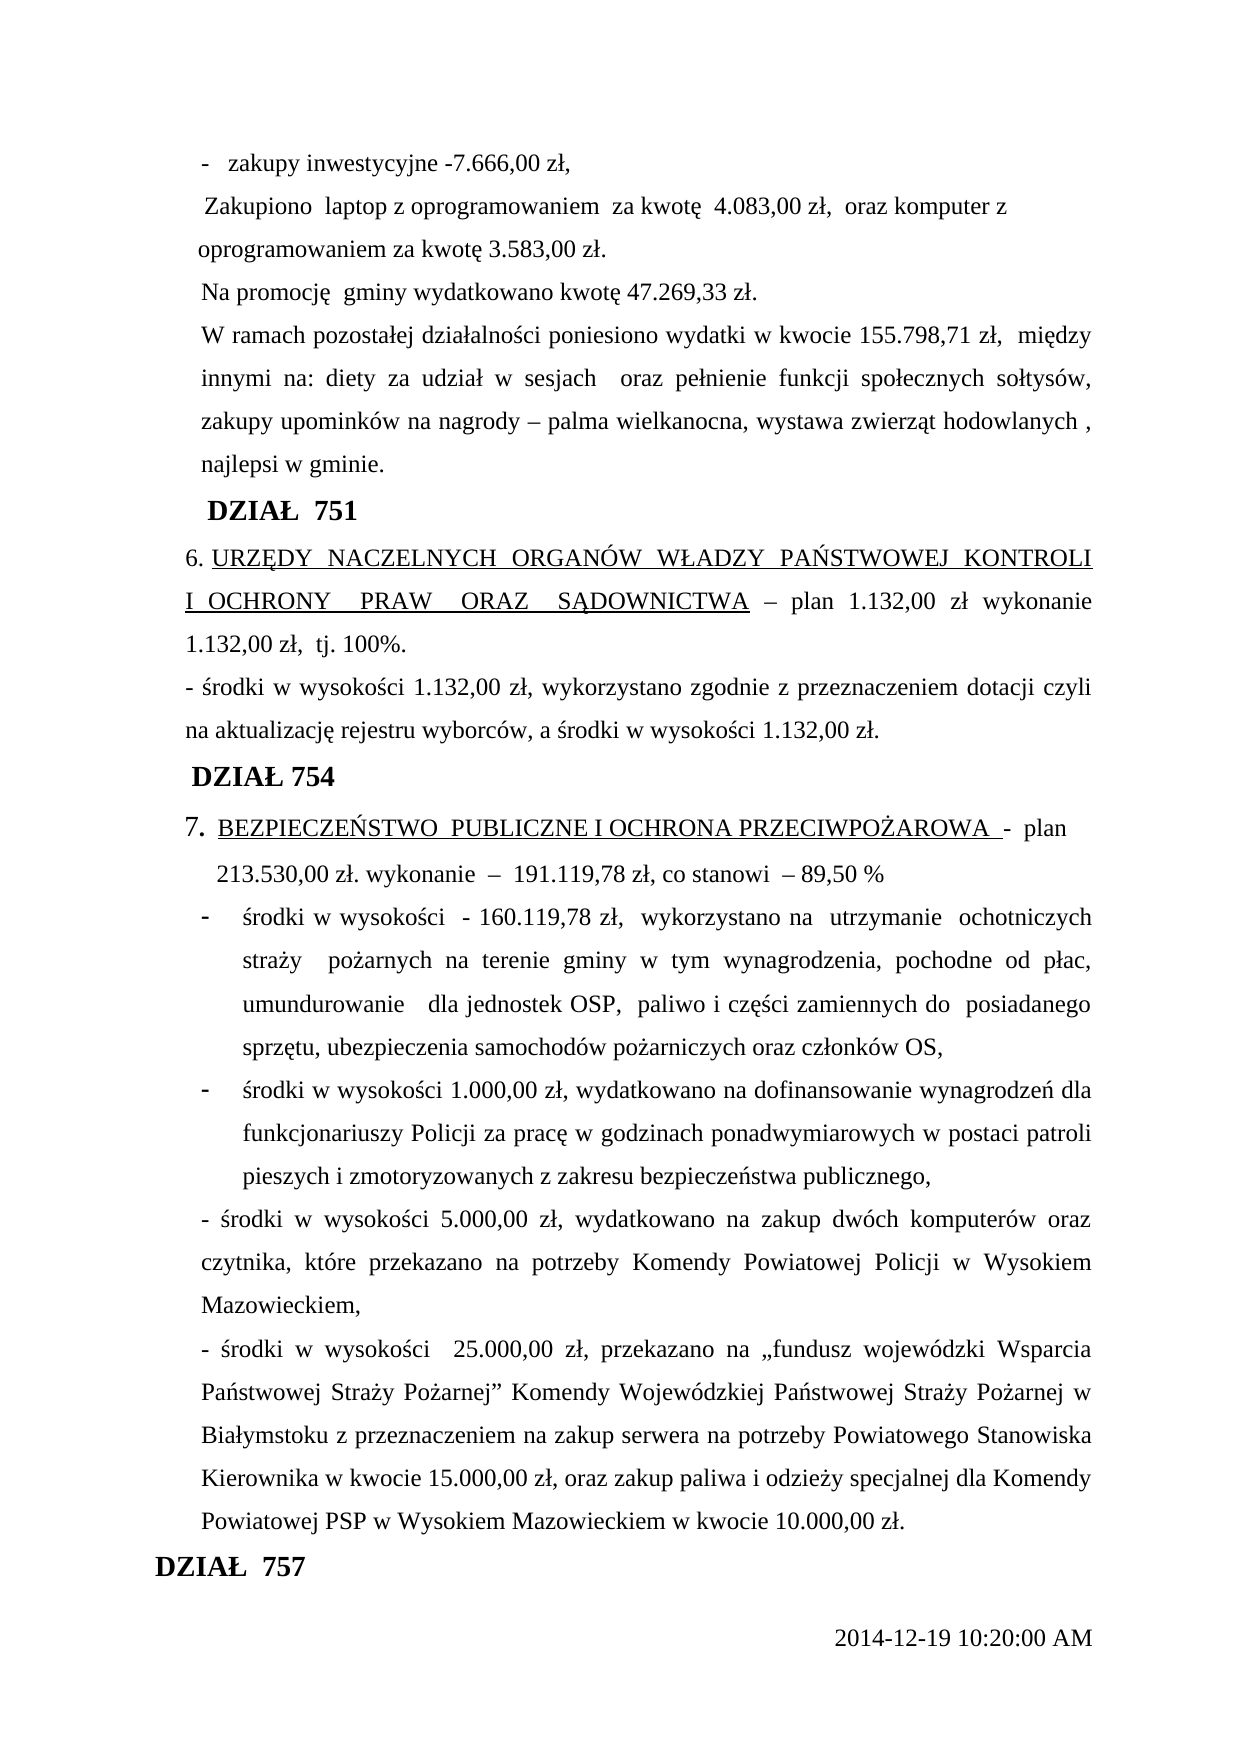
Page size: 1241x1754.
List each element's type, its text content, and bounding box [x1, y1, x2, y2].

text Zakupiono laptop z oprogramowaniem za kwotę 4.083,00 zł, oraz komputer z [148, 191, 1092, 219]
list środki w wysokości - 160.119,78 zł, wykorzystano na utrzymanie ochotniczych straży pożarnych na terenie gminy w tym wynagrodzenia, pochodne od płac, umundurowanie dla jednostek OSP, paliwo i części zamiennych do posiadanego sprzętu, ubezpieczenia samochodów pożarniczych oraz członków OS, [201, 902, 1092, 1061]
text DZIAŁ 757 [148, 1549, 1092, 1583]
text 6. URZĘDY NACZELNYCH ORGANÓW WŁADZY PAŃSTWOWEJ KONTROLI I OCHRONY PRAW ORAZ SĄDOWNICTWA – plan 1.132,00 zł wykonanie 1.132,00 zł, tj. 100%. [185, 543, 1092, 658]
text DZIAŁ 754 [148, 759, 1092, 792]
list środki w wysokości 1.000,00 zł, wydatkowano na dofinansowanie wynagrodzeń dla funkcjonariuszy Policji za pracę w godzinach ponadwymiarowych w postaci patroli pieszych i zmotoryzowanych z zakresu bezpieczeństwa publicznego, [201, 1075, 1092, 1190]
text oprogramowaniem za kwotę 3.583,00 zł. [148, 234, 1092, 263]
text - środki w wysokości 25.000,00 zł, przekazano na „fundusz wojewódzki Wsparcia Państwowej Straży Pożarnej” Komendy Wojewódzkiej Państwowej Straży Pożarnej w Białymstoku z przeznaczeniem na zakup serwera na potrzeby Powiatowego Stanowiska Kierownika w kwocie 15.000,00 zł, oraz zakup paliwa i odzieży specjalnej dla Komendy Powiatowej PSP w Wysokiem Mazowieckiem w kwocie 10.000,00 zł. [201, 1334, 1092, 1535]
text 7. BEZPIECZEŃSTWO PUBLICZNE I OCHRONA PRZECIWPOŻAROWA - plan [148, 809, 1092, 842]
text 213.530,00 zł. wykonanie – 191.119,78 zł, co stanowi – 89,50 % [148, 859, 1092, 888]
text - środki w wysokości 1.132,00 zł, wykorzystano zgodnie z przeznaczeniem dotacji czyli na aktualizację rejestru wyborców, a środki w wysokości 1.132,00 zł. [185, 672, 1092, 744]
text - środki w wysokości 5.000,00 zł, wydatkowano na zakup dwóch komputerów oraz czytnika, które przekazano na potrzeby Komendy Powiatowej Policji w Wysokiem Mazowieckiem, [201, 1204, 1092, 1319]
text DZIAŁ 751 [185, 493, 1092, 526]
text Na promocję gminy wydatkowano kwotę 47.269,33 zł. [201, 277, 1092, 306]
text - zakupy inwestycyjne -7.666,00 zł, [201, 148, 1092, 176]
text W ramach pozostałej działalności poniesiono wydatki w kwocie 155.798,71 zł, między innymi na: diety za udział w sesjach oraz pełnienie funkcji społecznych sołtysów, zakupy upominków na nagrody – palma wielkanocna, wystawa zwierząt hodowlanych , najlepsi w gminie. [201, 320, 1092, 478]
